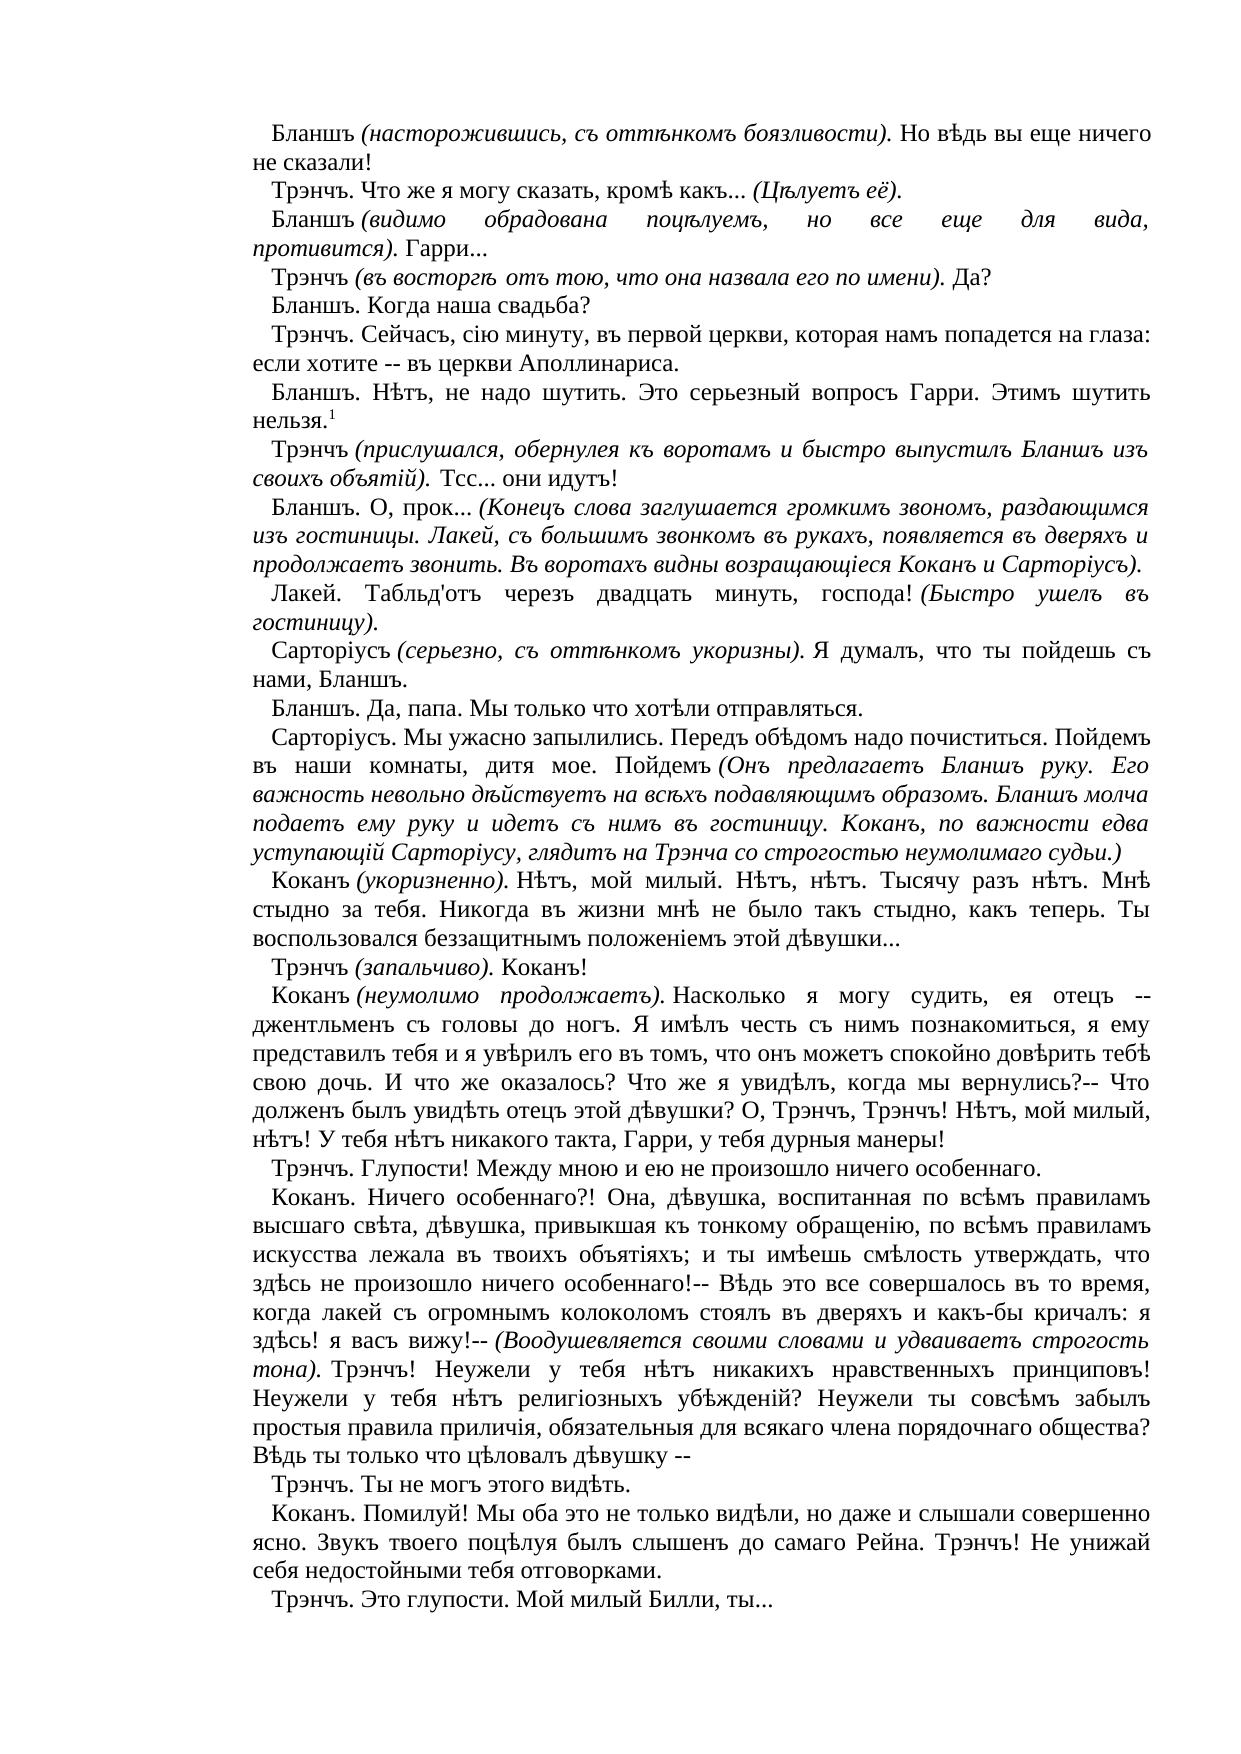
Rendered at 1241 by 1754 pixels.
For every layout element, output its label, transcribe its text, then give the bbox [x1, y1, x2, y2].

text Трэнчъ (въ восторгѣ отъ тою, что она назвала его по имени). Да? [252, 262, 1152, 291]
text Трэнчъ. Это глупости. Мой милый Билли, ты... [252, 1584, 1152, 1613]
text Трэнчъ. Что же я могу сказать, кромѣ какъ... (Цѣлуетъ её). [252, 176, 1152, 204]
text Бланшъ. О, прок... (Конецъ слова заглушается громкимъ звономъ, раздающимся изъ гостиницы. Лакей, съ большимъ звонкомъ въ рукахъ, появляется въ дверяхъ и продолжаетъ звонить. Въ воротахъ видны возращающіеся Коканъ и Сарторіусъ). [252, 492, 1152, 578]
text Трэнчъ. Глупости! Между мною и ею не произошло ничего особеннаго. [252, 1153, 1152, 1182]
text Трэнчъ. Сейчасъ, сію минуту, въ первой церкви, которая намъ попадется на глаза: если хотите -- въ церкви Аполлинариса. [252, 319, 1152, 377]
text Трэнчъ (прислушался, обернулея къ воротамъ и быстро выпустилъ Бланшъ изъ своихъ объятій). Тсс... они идутъ! [252, 434, 1152, 492]
text Сарторіусъ. Мы ужасно запылились. Передъ обѣдомъ надо почиститься. Пойдемъ въ наши комнаты, дитя мое. Пойдемъ (Онъ предлагаетъ Бланшъ руку. Его важность невольно дѣйствуетъ на всѣхъ подавляющимъ образомъ. Бланшъ молча подаетъ ему руку и идетъ съ нимъ въ гостиницу. Коканъ, по важности едва уступающій Сарторіусу, глядитъ на Трэнча со строгостью неумолимаго судьи.) [252, 722, 1152, 866]
text Коканъ. Помилуй! Мы оба это не только видѣли, но даже и слышали совершенно ясно. Звукъ твоего поцѣлуя былъ слышенъ до самаго Рейна. Трэнчъ! Не унижай себя недостойными тебя отговорками. [252, 1498, 1152, 1584]
text Лакей. Табльд'отъ черезъ двадцать минуть, господа! (Быстро ушелъ въ гостиницу). [252, 578, 1152, 636]
text Бланшъ. Да, папа. Мы только что хотѣли отправляться. [252, 693, 1152, 722]
text Коканъ (неумолимо продолжаетъ). Насколько я могу судить, ея отецъ -- джентльменъ съ головы до ногъ. Я имѣлъ честь съ нимъ познакомиться, я ему представилъ тебя и я увѣрилъ его въ томъ, что онъ можетъ спокойно довѣрить тебѣ свою дочь. И что же оказалось? Что же я увидѣлъ, когда мы вернулись?-- Что долженъ былъ увидѣть отецъ этой дѣвушки? О, Трэнчъ, Трэнчъ! Нѣтъ, мой милый, нѣтъ! У тебя нѣтъ никакого такта, Гарри, у тебя дурныя манеры! [252, 981, 1152, 1153]
text Коканъ (укоризненно). Нѣтъ, мой милый. Нѣтъ, нѣтъ. Тысячу разъ нѣтъ. Мнѣ стыдно за тебя. Никогда въ жизни мнѣ не было такъ стыдно, какъ теперь. Ты воспользовался беззащитнымъ положеніемъ этой дѣвушки... [252, 866, 1152, 952]
text Бланшъ (видимо обрадована поцѣлуемъ, но все еще для вида, противится). Гарри... [252, 204, 1152, 262]
text Коканъ. Ничего особеннаго?! Она, дѣвушка, воспитанная по всѣмъ правиламъ высшаго свѣта, дѣвушка, привыкшая къ тонкому обращенію, по всѣмъ правиламъ искусства лежала въ твоихъ объятіяхъ; и ты имѣешь смѣлость утверждать, что здѣсь не произошло ничего особеннаго!-- Вѣдь это все совершалось въ то время, когда лакей съ огромнымъ колоколомъ стоялъ въ дверяхъ и какъ-бы кричалъ: я здѣсь! я васъ вижу!-- (Воодушевляется своими словами и удваиваетъ строгость тона). Трэнчъ! Неужели у тебя нѣтъ никакихъ нравственныхъ принциповъ! Неужели у тебя нѣтъ религіозныхъ убѣжденій? Неужели ты совсѣмъ забылъ простыя правила приличія, обязательныя для всякаго члена порядочнаго общества? Вѣдь ты только что цѣловалъ дѣвушку -- [252, 1182, 1152, 1469]
text Бланшъ. Нѣтъ, не надо шутить. Это серьезный вопросъ Гарри. Этимъ шутить нельзя.1 [252, 377, 1152, 434]
text Трэнчъ. Ты не могъ этого видѣть. [252, 1469, 1152, 1498]
text Бланшъ (насторожившись, съ оттѣнкомъ боязливости). Но вѣдь вы еще ничего не сказали! [252, 118, 1152, 176]
text Трэнчъ (запальчиво). Коканъ! [252, 952, 1152, 981]
text Сарторіусъ (серьезно, съ оттѣнкомъ укоризны). Я думалъ, что ты пойдешь съ нами, Бланшъ. [252, 636, 1152, 693]
text Бланшъ. Когда наша свадьба? [252, 291, 1152, 319]
